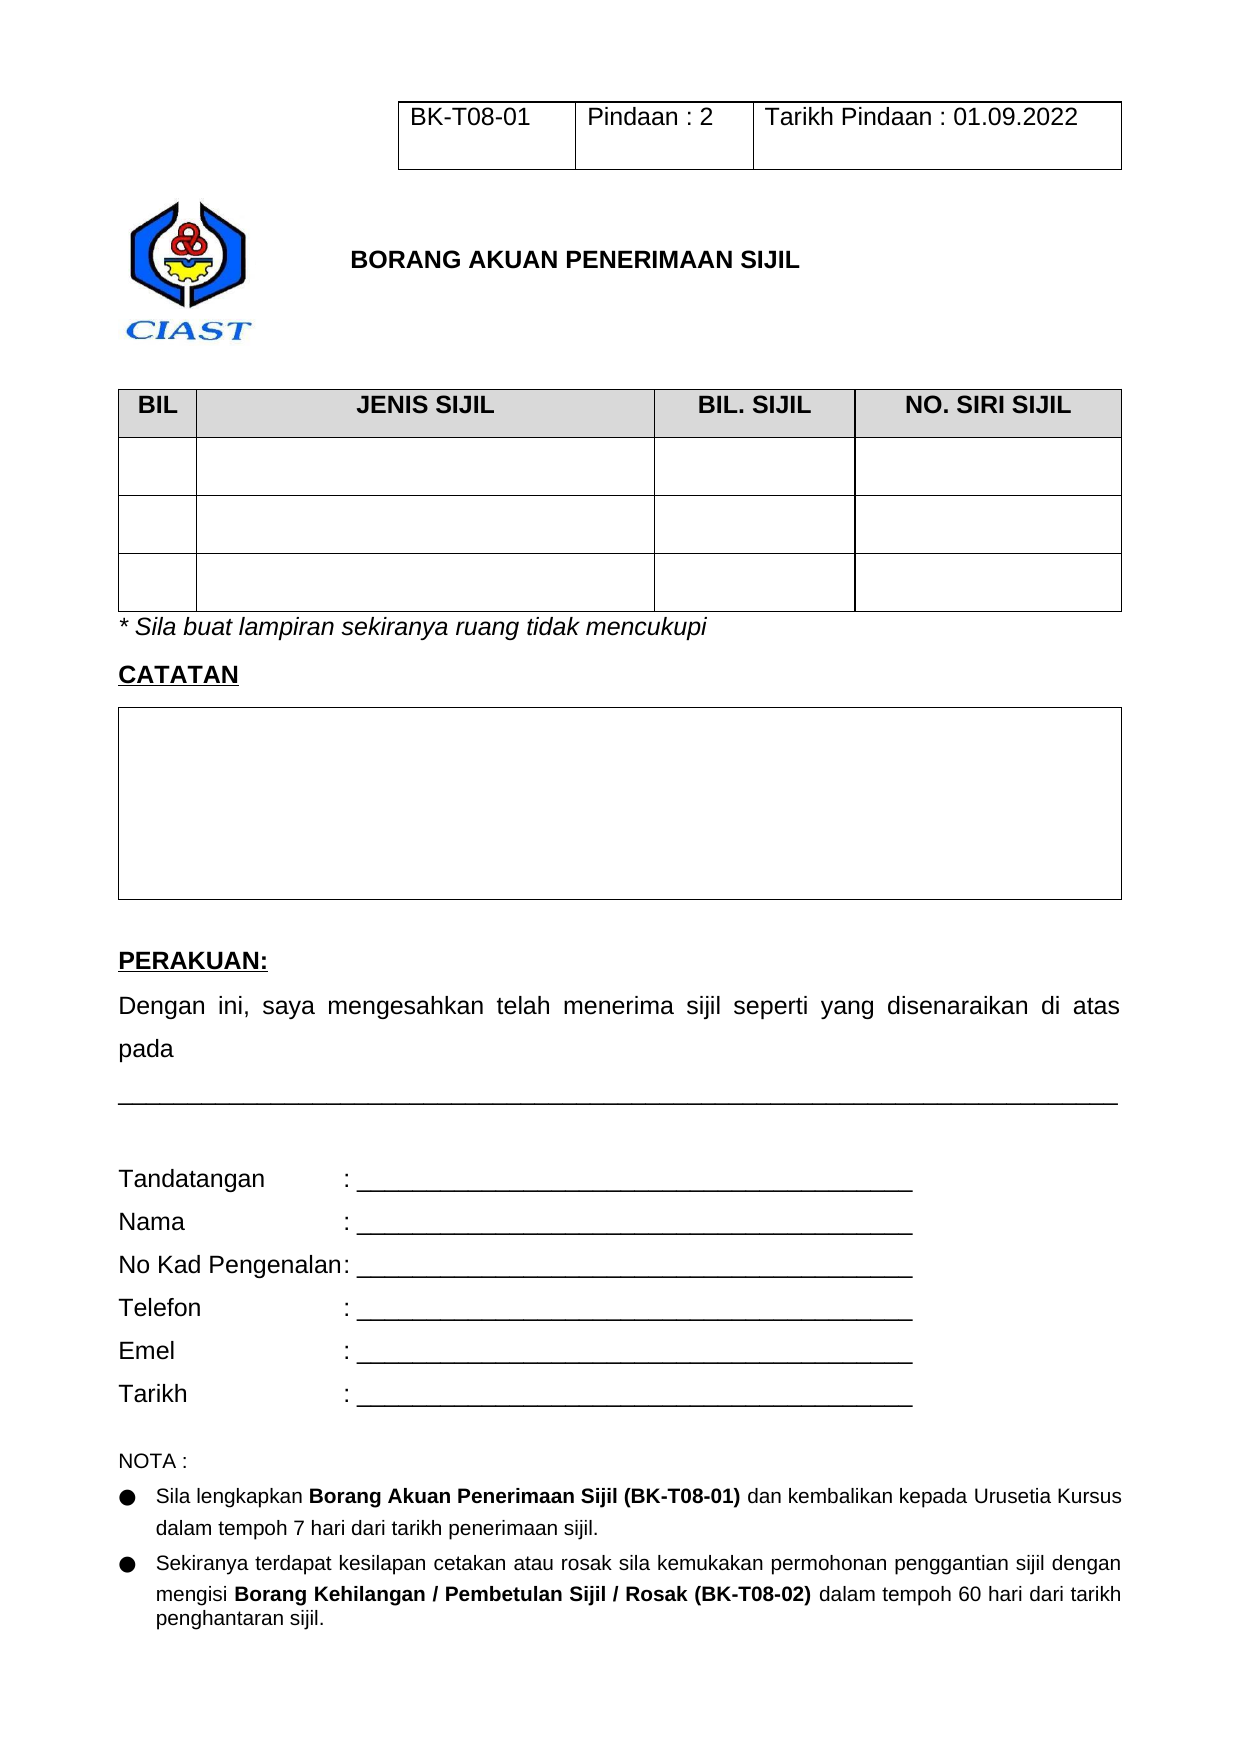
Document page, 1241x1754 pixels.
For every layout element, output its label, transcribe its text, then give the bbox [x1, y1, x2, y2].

table_cell [197, 438, 654, 495]
table_header JENIS SIJIL [197, 390, 654, 437]
text Dengan ini, saya mengesahkan telah menerima sijil seperti yang disenaraikan di atas pada [118, 991, 1122, 1063]
table_cell [197, 554, 654, 611]
text * Sila buat lampiran sekiranya ruang tidak mencukupi [118, 612, 1122, 641]
text Emel : ________________________________________ [118, 1336, 1122, 1365]
table_cell [119, 438, 196, 495]
text No Kad Pengenalan : ________________________________________ [118, 1250, 1122, 1278]
table_cell [655, 496, 854, 553]
text CATATAN [118, 659, 1122, 688]
table_cell [119, 554, 196, 611]
text Nama : ________________________________________ [118, 1207, 1122, 1235]
text Tarikh : ________________________________________ [118, 1379, 1122, 1408]
table_cell [856, 438, 1121, 495]
table_cell [856, 496, 1121, 553]
table_cell [856, 554, 1121, 611]
table_header BIL. SIJIL [655, 390, 854, 437]
text Tandatangan : ________________________________________ [118, 1163, 1122, 1192]
text Telefon : ________________________________________ [118, 1293, 1122, 1322]
text PERAKUAN: [118, 946, 1122, 974]
table_cell [119, 496, 196, 553]
text NOTA : [118, 1449, 1122, 1473]
table_header [119, 708, 1121, 899]
table_cell [197, 496, 654, 553]
table_cell [655, 438, 854, 495]
text ________________________________________________________________________ [118, 1077, 1122, 1106]
table_header NO. SIRI SIJIL [856, 390, 1121, 437]
picture [118, 198, 257, 346]
text BORANG AKUAN PENERIMAAN SIJIL [257, 245, 1122, 274]
list Sekiranya terdapat kesilapan cetakan atau rosak sila kemukakan permohonan penggantian sijil dengan mengisi Borang Kehilangan / Pembetulan Sijil / Rosak (BK-T08-02) dalam tempoh 60 hari dari tarikh penghantaran sijil. [118, 1539, 1122, 1630]
list Sila lengkapkan Borang Akuan Penerimaan Sijil (BK-T08-01) dan kembalikan kepada Urusetia Kursus dalam tempoh 7 hari dari tarikh penerimaan sijil. [118, 1473, 1122, 1539]
table_cell [655, 554, 854, 611]
table_header BIL [119, 390, 196, 437]
